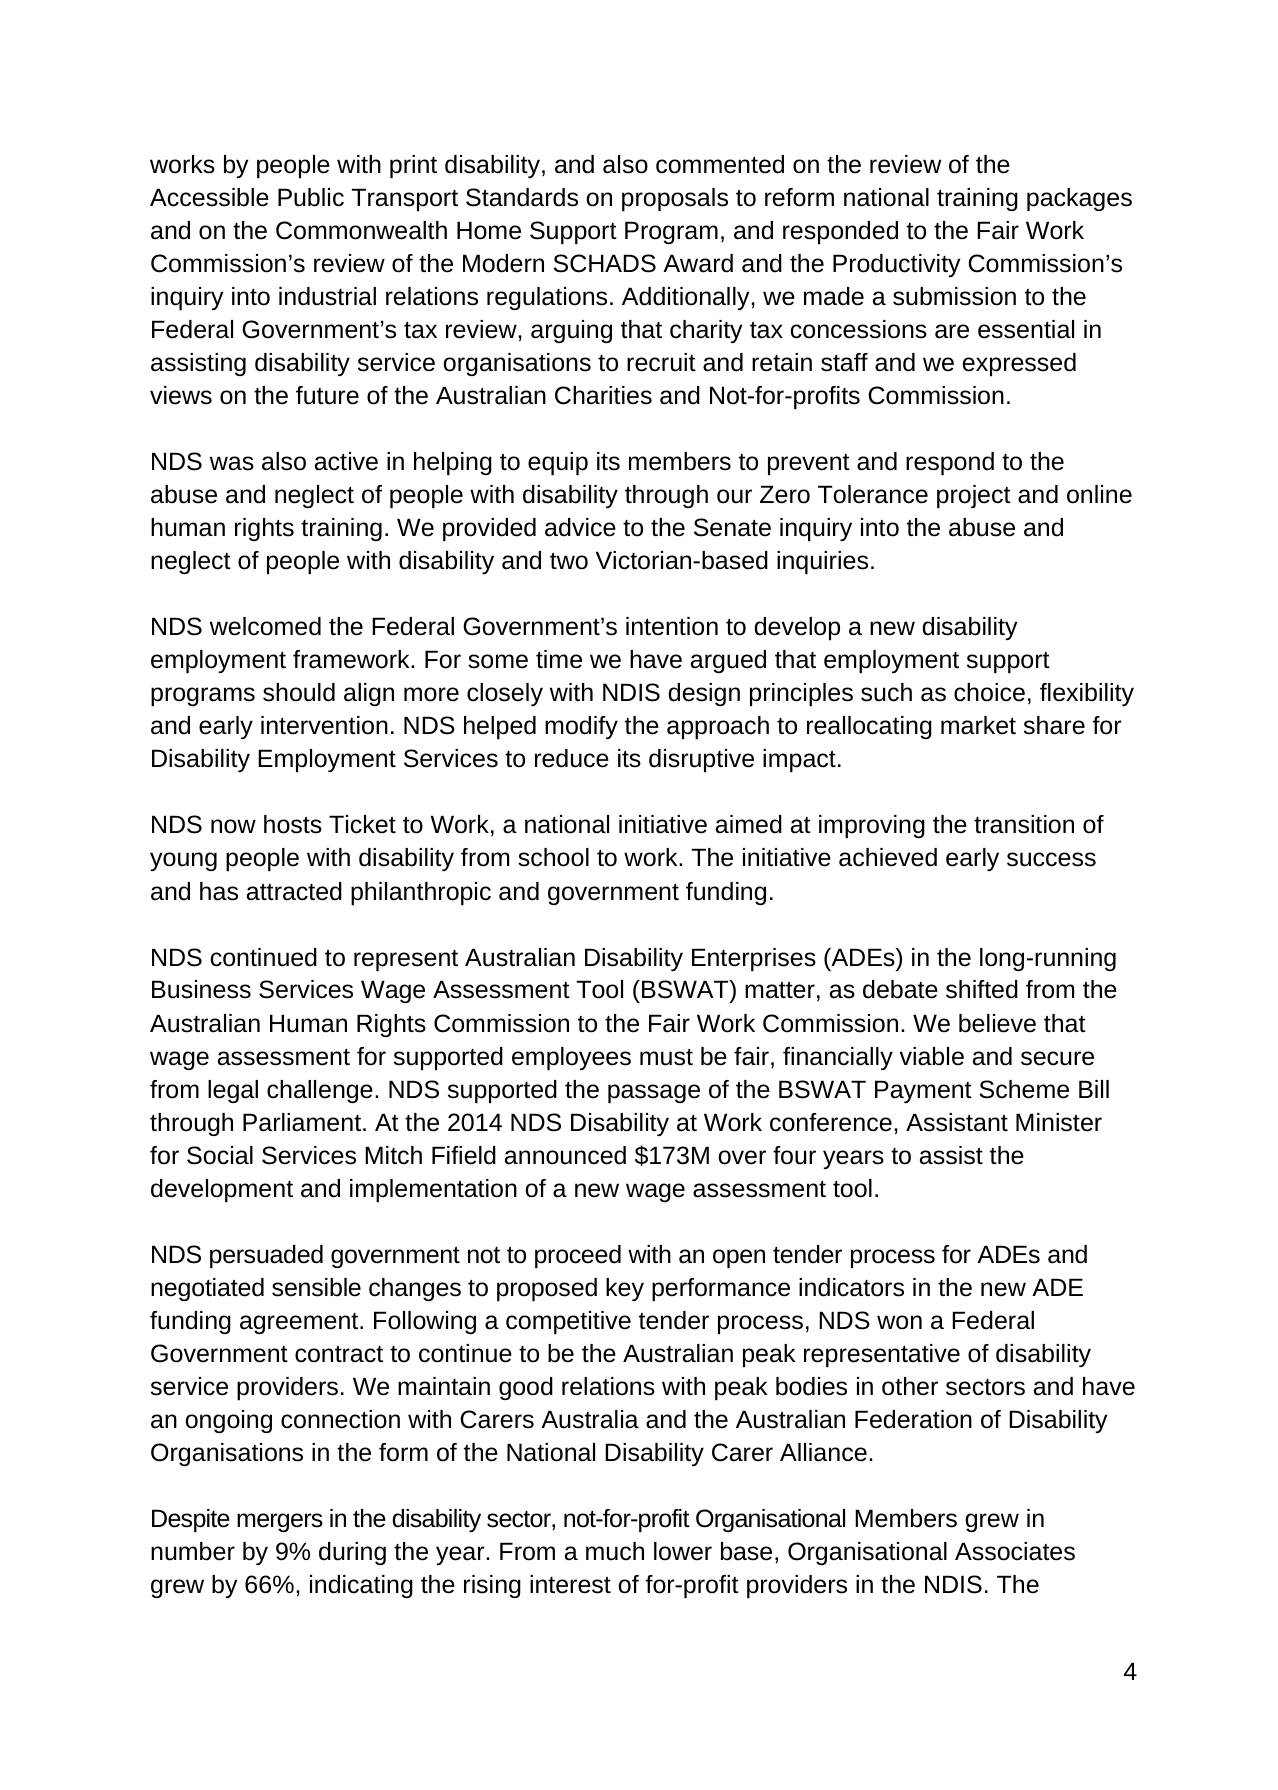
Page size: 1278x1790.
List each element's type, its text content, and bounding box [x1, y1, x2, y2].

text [150, 1504, 1137, 1599]
text NDS welcomed the Federal Government’s intention to develop a new disability employment framework. For some time we have argued that employment support programs should align more closely with NDIS design principles such as choice, flexibility and early intervention. NDS helped modify the approach to reallocating market share for Disability Employment Services to reduce its disruptive impact. [150, 612, 1137, 773]
text NDS continued to represent Australian Disability Enterprises (ADEs) in the long-running Business Services Wage Assessment Tool (BSWAT) matter, as debate shifted from the Australian Human Rights Commission to the Fair Work Commission. We believe that wage assessment for supported employees must be fair, financially viable and secure from legal challenge. NDS supported the passage of the BSWAT Payment Scheme Bill through Parliament. At the 2014 NDS Disability at Work conference, Assistant Minister for Social Services Mitch Fifield announced $173M over four years to assist the development and implementation of a new wage assessment tool. [150, 942, 1137, 1202]
text NDS persuaded government not to proceed with an open tender process for ADEs and negotiated sensible changes to proposed key performance indicators in the new ADE funding agreement. Following a competitive tender process, NDS won a Federal Government contract to continue to be the Australian peak representative of disability service providers. We maintain good relations with peak bodies in other sectors and have an ongoing connection with Carers Australia and the Australian Federation of Disability Organisations in the form of the National Disability Carer Alliance. [150, 1240, 1137, 1467]
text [150, 150, 1137, 410]
text NDS was also active in helping to equip its members to prevent and respond to the abuse and neglect of people with disability through our Zero Tolerance project and online human rights training. We provided advice to the Senate inquiry into the abuse and neglect of people with disability and two Victorian-based inquiries. [150, 447, 1137, 575]
text NDS now hosts Ticket to Work, a national initiative aimed at improving the transition of young people with disability from school to work. The initiative achieved early success and has attracted philanthropic and government funding. [150, 810, 1137, 905]
